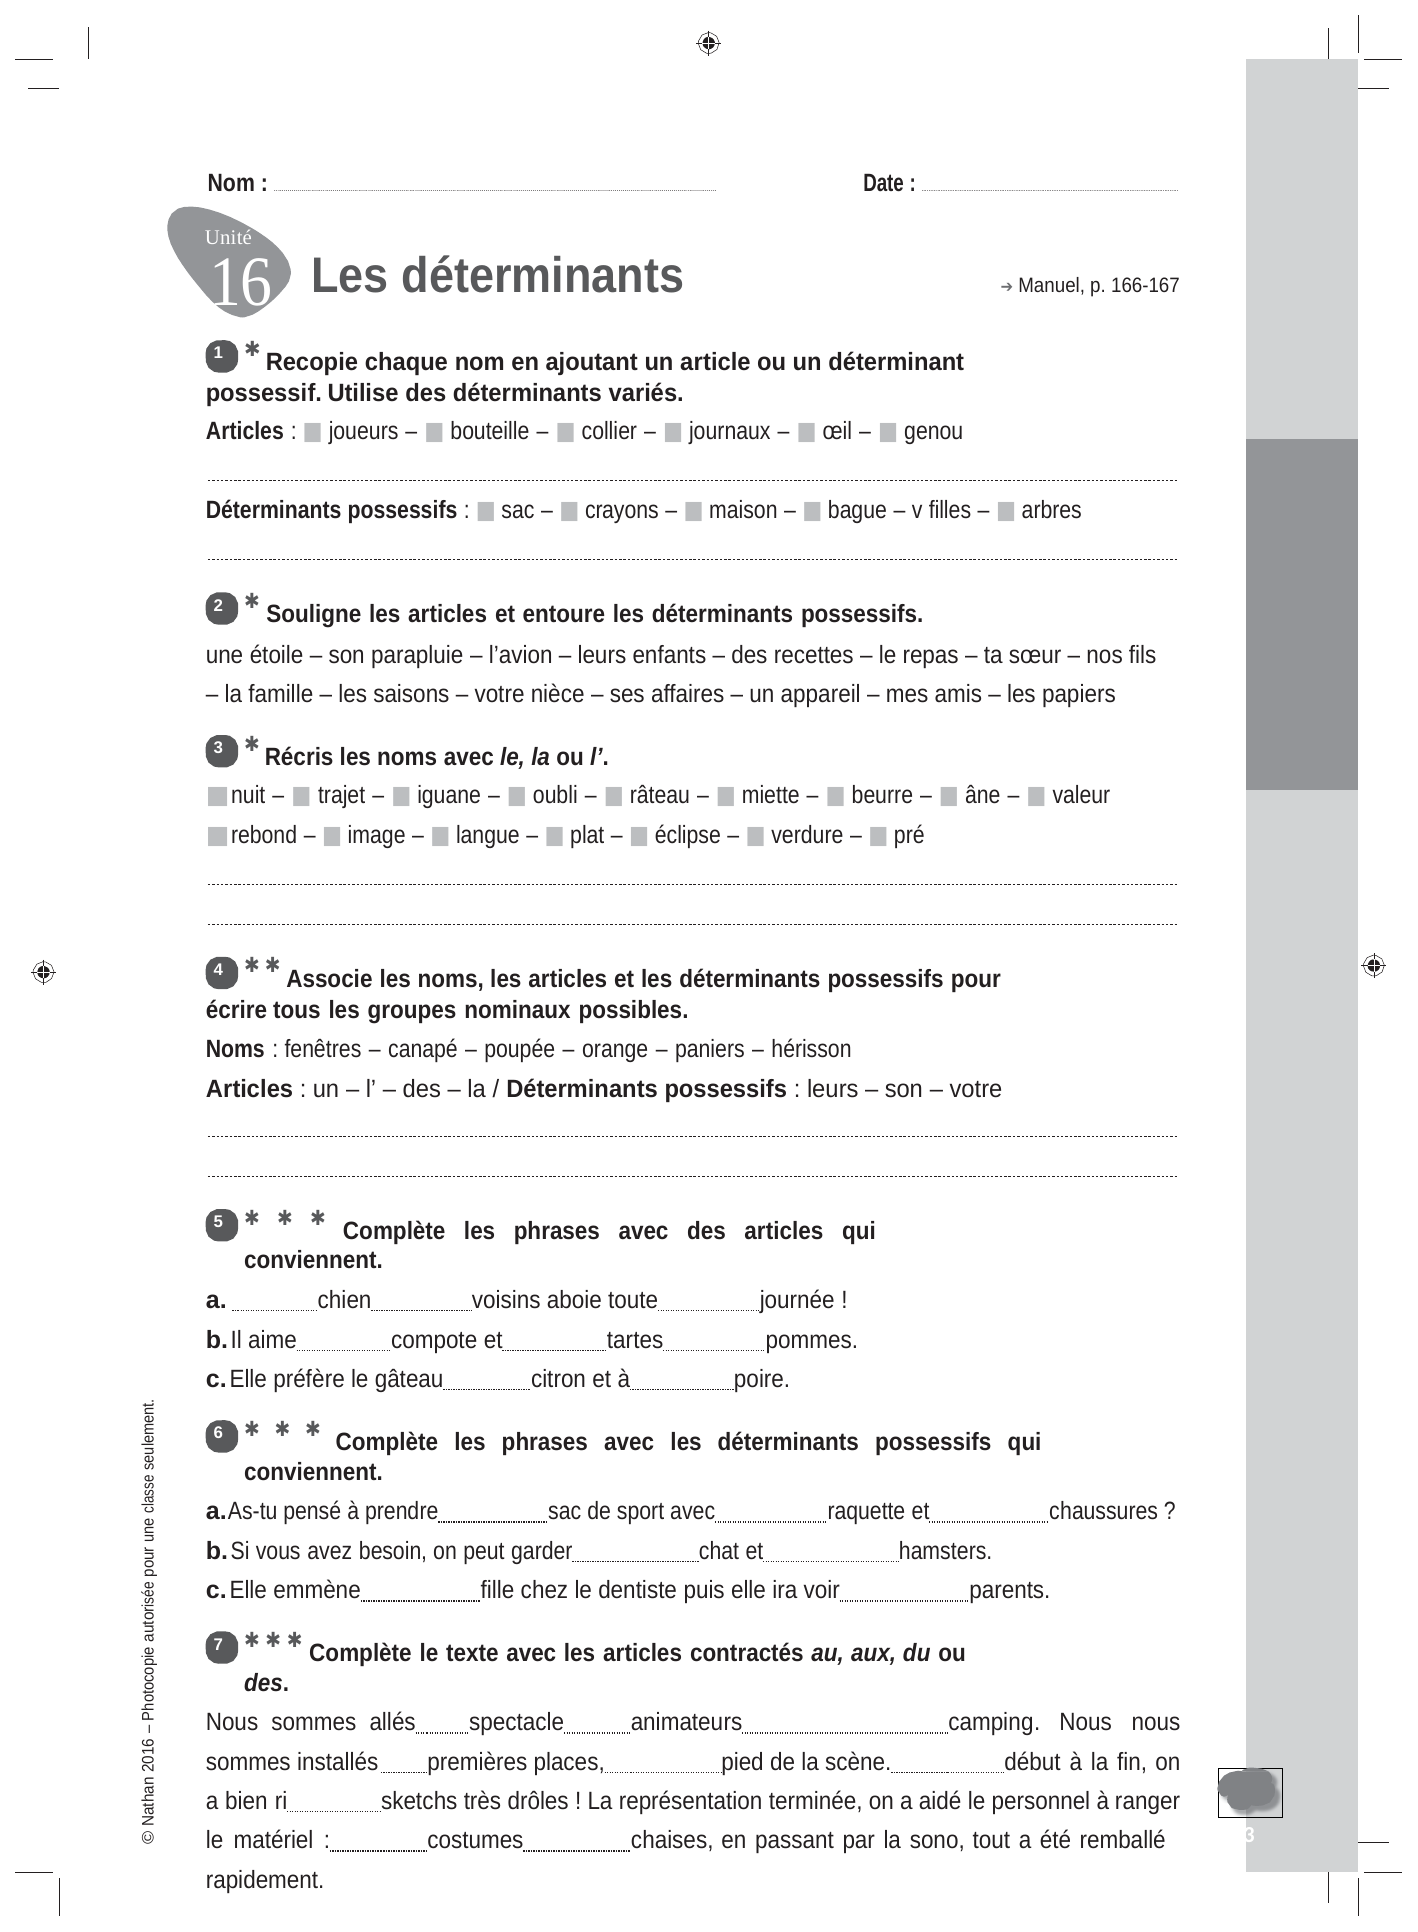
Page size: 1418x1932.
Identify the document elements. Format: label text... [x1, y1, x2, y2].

list Il aime compote et tartes pommes. [206, 1325, 864, 1353]
text Déterminants possessifs : ■ sac – ■ crayons – ■ maison – ■ bague – v ﬁlles – ■ arbres [206, 491, 1330, 526]
text Unité [48, 226, 251, 249]
list Elle préfère le gâteau citron et à poire. [206, 1364, 796, 1393]
picture [1219, 1769, 1242, 1780]
picture [1219, 1769, 1282, 1817]
list ✱ ✱ ✱ Complète les phrases avec des articles qui conviennent. [213, 1203, 876, 1274]
list ✱ Recopie chaque nom en ajoutant un article ou un déterminant possessif. Utilise des déterminants variés. [206, 334, 1014, 407]
list rebond – ■ image – ■ langue – ■ plat – ■ éclipse – ■ verdure – ■ pré [206, 816, 1330, 850]
list As-tu pensé à prendre sac de sport avec raquette et chaussures ? [206, 1496, 1180, 1525]
list chien voisins aboie toute journée ! [206, 1285, 855, 1314]
list ✱ ✱ ✱ Complète le texte avec les articles contractés au, aux, du ou des. [213, 1625, 966, 1697]
text une étoile – son parapluie – l’avion – leurs enfants – des recettes – le repas – ta sœur – nos ﬁls – la famille – les saisons – votre nièce – ses affaires – un appareil – mes amis – les papiers [206, 639, 1161, 708]
list Si vous avez besoin, on peut garder chat et hamsters. [206, 1536, 1002, 1564]
list ✱ ✱ ✱ Complète les phrases avec les déterminants possessifs qui conviennent. [213, 1414, 1042, 1485]
list ✱ ✱ Associe les noms, les articles et les déterminants possessifs pour écrire tous les groupes nominaux possibles. [206, 951, 1015, 1024]
text Articles : un – l’ – des – la / Déterminants possessifs : leurs – son – votre [206, 1074, 1330, 1103]
list Elle emmène ﬁlle chez le dentiste puis elle ira voir parents. [206, 1575, 1055, 1604]
text Nom : .................................................................................................................................................................................................................................. Date : .................................................................................................................................................... [207, 168, 1330, 196]
text Les déterminants ➔ Manuel, p. 166-167 [311, 245, 1330, 303]
list ✱ Souligne les articles et entoure les déterminants possessifs. [213, 586, 1330, 629]
list nuit – ■ trajet – ■ iguane – ■ oubli – ■ râteau – ■ miette – ■ beurre – ■ âne – ■ valeur [206, 777, 1330, 811]
text Noms : fenêtres – canapé – poupée – orange – paniers – hérisson [206, 1034, 1330, 1063]
text rapidement. [206, 1865, 1264, 1894]
subtitle 16 [48, 249, 273, 319]
list ✱ Récris les noms avec le, la ou l’. [213, 729, 1330, 771]
text Articles : ■ joueurs – ■ bouteille – ■ collier – ■ journaux – ■ œil – ■ genou [206, 412, 1330, 446]
text Nous sommes allés spectacle animateurs camping. Nous nous sommes installés premières places, pied de la scène. début à la ﬁn, on a bien ri sketchs très drôles ! La représentation terminée, on a aidé le personnel à ranger le matériel : costumes chaises, en passant par la sono, tout a été remballé [206, 1707, 1180, 1854]
